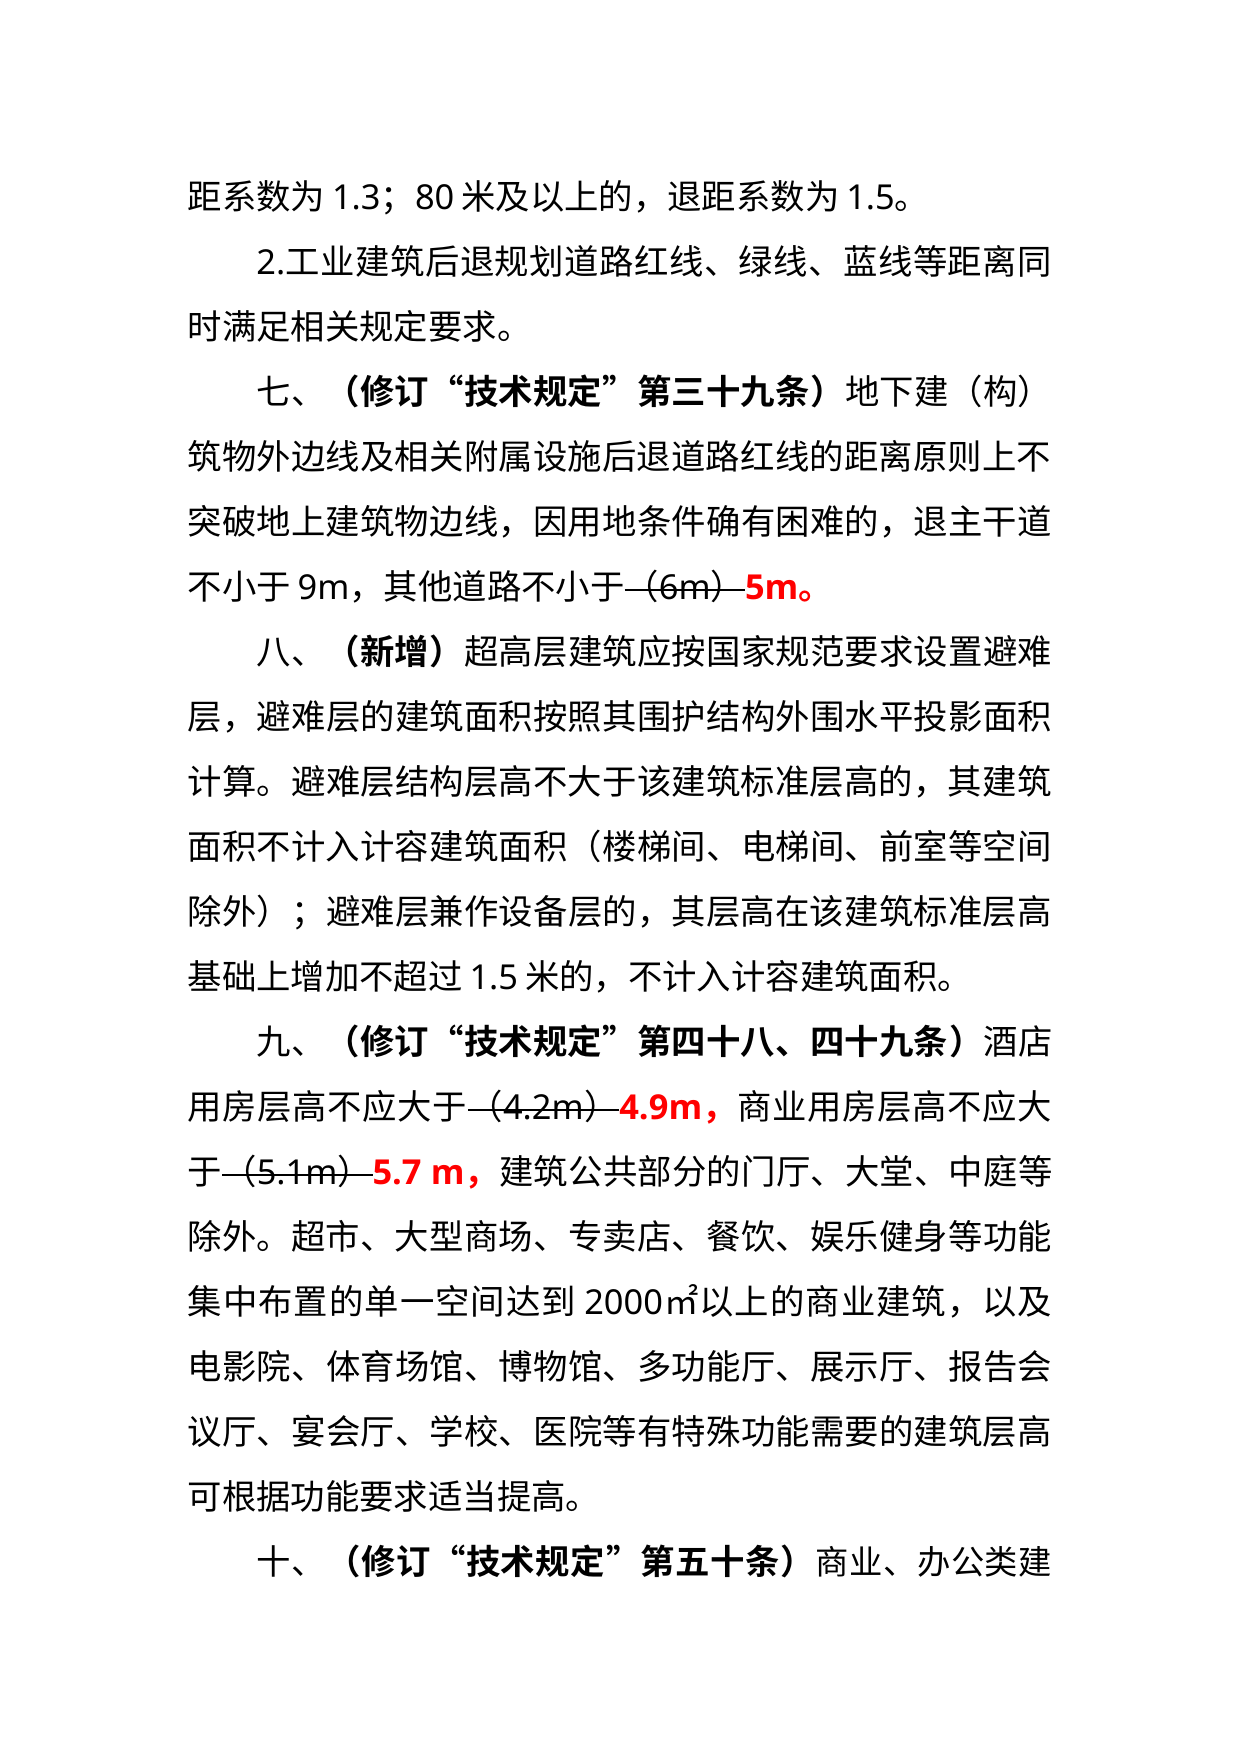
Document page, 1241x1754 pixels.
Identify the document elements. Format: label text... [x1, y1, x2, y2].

text 九、（修订“技术规定”第四十八、四十九条）酒店用房层高不应大于（4.2m）4.9m，商业用房层高不应大于（5.1m）5.7 m，建筑公共部分的门厅、大堂、中庭等除外。超市、大型商场、专卖店、餐饮、娱乐健身等功能集中布置的单一空间达到2000㎡以上的商业建筑，以及电影院、体育场馆、博物馆、多功能厅、展示厅、报告会议厅、宴会厅、学校、医院等有特殊功能需要的建筑层高可根据功能要求适当提高。 [187, 1007, 1053, 1527]
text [187, 1527, 1053, 1592]
text 七、（修订“技术规定”第三十九条）地下建（构）筑物外边线及相关附属设施后退道路红线的距离原则上不突破地上建筑物边线，因用地条件确有困难的，退主干道不小于9m，其他道路不小于（6m）5m。 [187, 357, 1053, 617]
text 八、（新增）超高层建筑应按国家规范要求设置避难层，避难层的建筑面积按照其围护结构外围水平投影面积计算。避难层结构层高不大于该建筑标准层高的，其建筑面积不计入计容建筑面积（楼梯间、电梯间、前室等空间除外）；避难层兼作设备层的，其层高在该建筑标准层高基础上增加不超过1.5米的，不计入计容建筑面积。 [187, 617, 1053, 1007]
text 2.工业建筑后退规划道路红线、绿线、蓝线等距离同时满足相关规定要求。 [187, 227, 1053, 357]
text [187, 162, 1053, 227]
